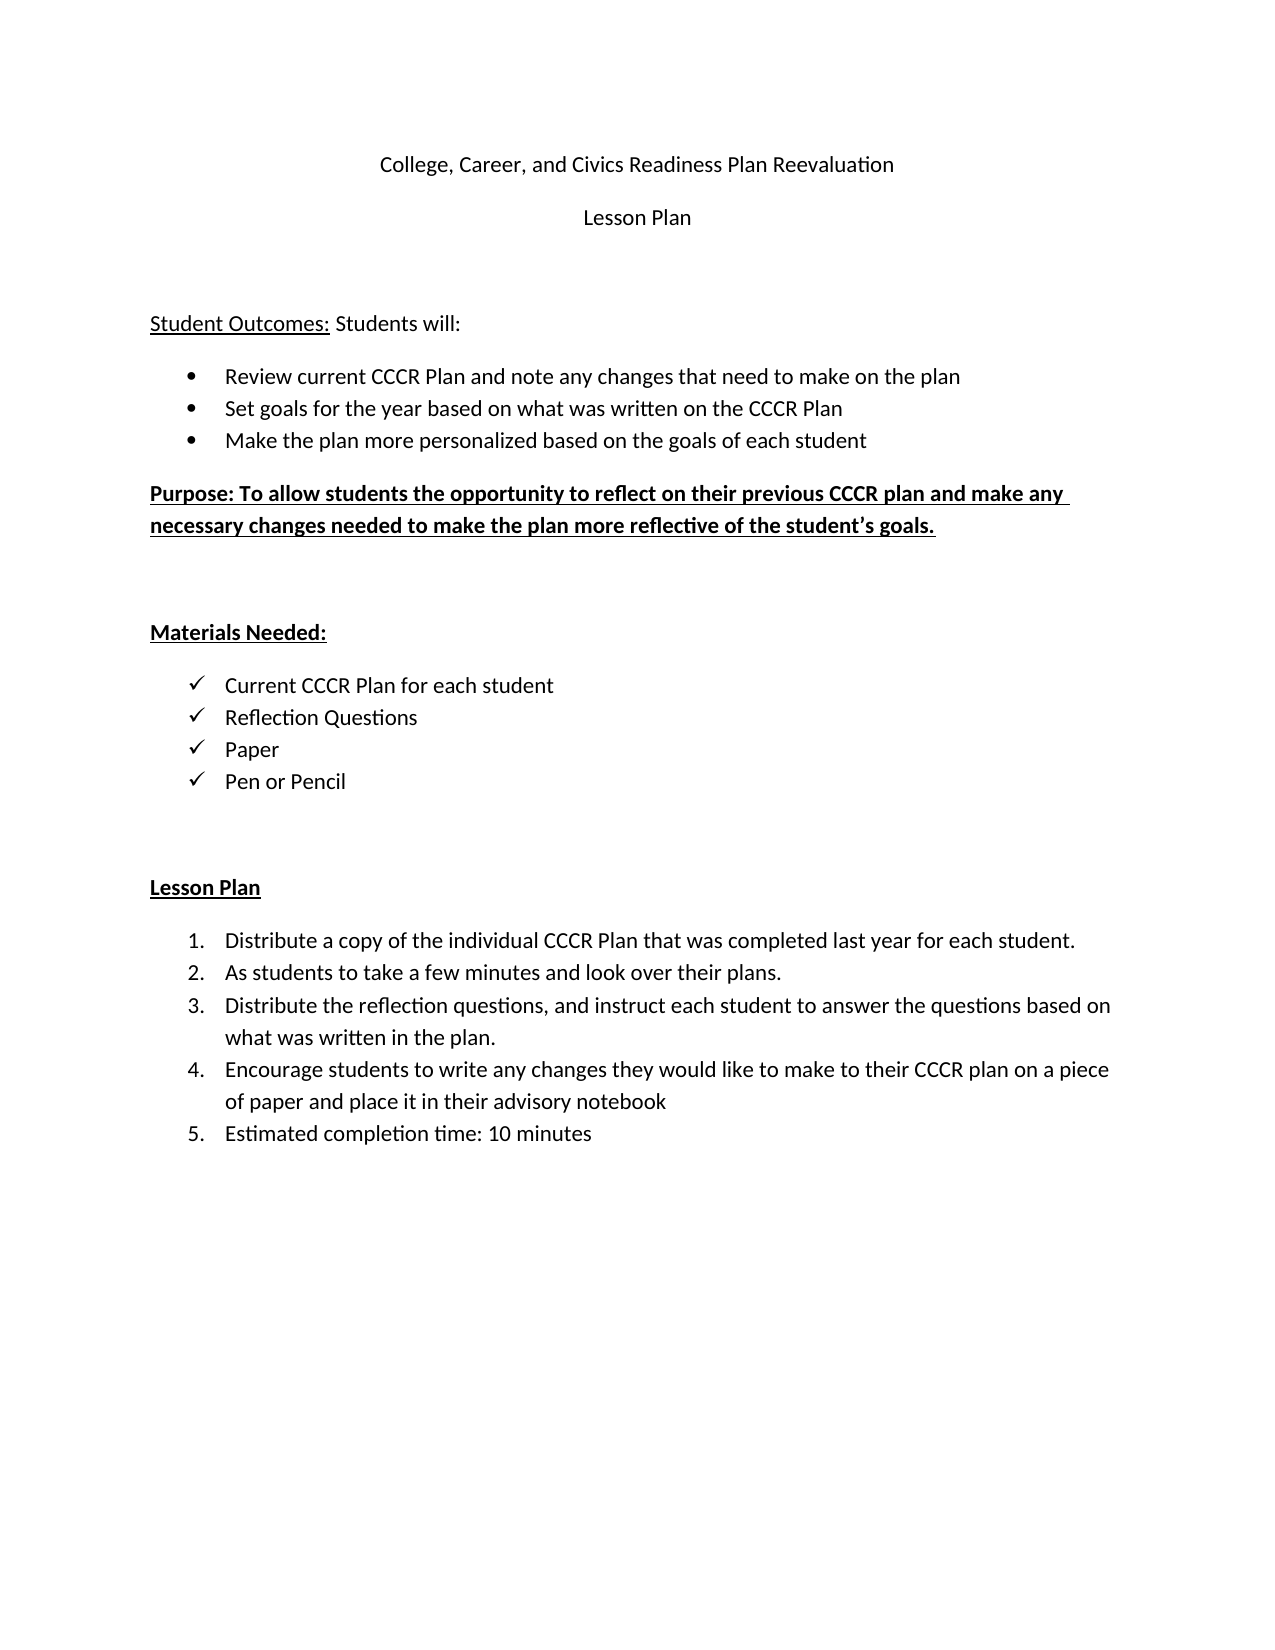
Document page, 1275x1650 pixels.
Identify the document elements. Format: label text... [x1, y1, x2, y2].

list Encourage students to write any changes they would like to make to their CCCR plan on a piece of paper and place it in their advisory notebook [187, 1055, 1125, 1115]
list Reflection Questions [187, 703, 1125, 731]
list Set goals for the year based on what was written on the CCCR Plan [187, 394, 1125, 422]
text Materials Needed: [150, 618, 1125, 646]
text Purpose: To allow students the opportunity to reflect on their previous CCCR plan and make any necessary changes needed to make the plan more reflective of the student’s goals. [150, 479, 1125, 540]
text Student Outcomes: Students will: [150, 309, 1125, 337]
list Paper [187, 735, 1125, 763]
list Distribute the reflection questions, and instruct each student to answer the questions based on what was written in the plan. [187, 991, 1125, 1051]
list Review current CCCR Plan and note any changes that need to make on the plan [187, 362, 1125, 390]
list As students to take a few minutes and look over their plans. [187, 958, 1125, 987]
list Estimated completion time: 10 minutes [187, 1119, 1125, 1147]
text Lesson Plan [150, 203, 1125, 231]
list Make the plan more personalized based on the goals of each student [187, 426, 1125, 454]
list Current CCCR Plan for each student [187, 671, 1125, 699]
text College, Career, and Civics Readiness Plan Reevaluation [150, 150, 1125, 178]
list Distribute a copy of the individual CCCR Plan that was completed last year for each student. [187, 926, 1125, 954]
text Lesson Plan [150, 873, 1125, 901]
list Pen or Pencil [187, 767, 1125, 795]
